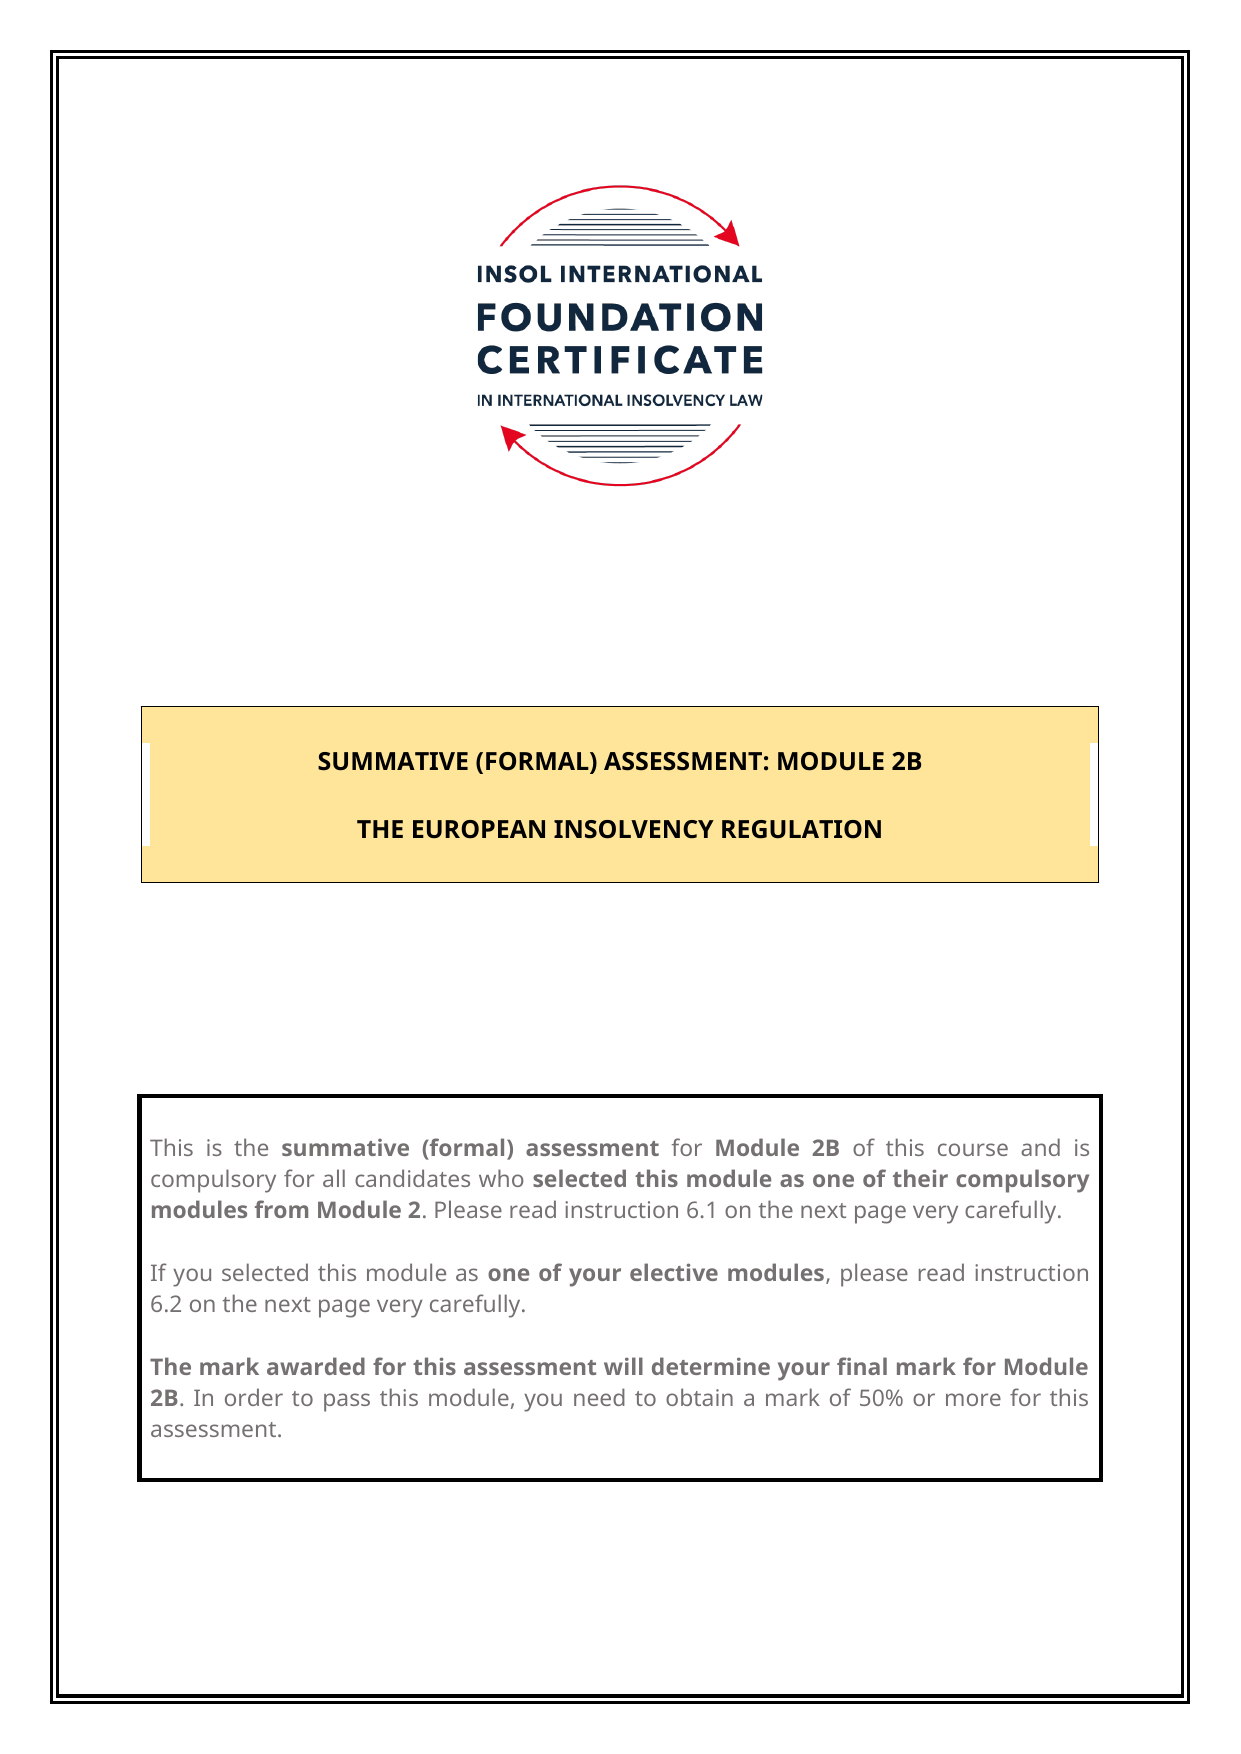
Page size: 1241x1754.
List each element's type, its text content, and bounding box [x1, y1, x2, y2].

text SUMMATIVE (FORMAL) ASSESSMENT: MODULE 2B [150, 743, 1090, 777]
picture [477, 150, 763, 522]
text THE EUROPEAN INSOLVENCY REGULATION [150, 812, 1090, 842]
text If you selected this module as one of your elective modules, please read instruction 6.2 on the next page very carefully. [150, 1257, 1090, 1319]
text The mark awarded for this assessment will determine your final mark for Module 2B. In order to pass this module, you need to obtain a mark of 50% or more for this assessment. [150, 1350, 1090, 1444]
text This is the summative (formal) assessment for Module 2B of this course and is compulsory for all candidates who selected this module as one of their compulsory modules from Module 2. Please read instruction 6.1 on the next page very carefully. [150, 1132, 1090, 1225]
